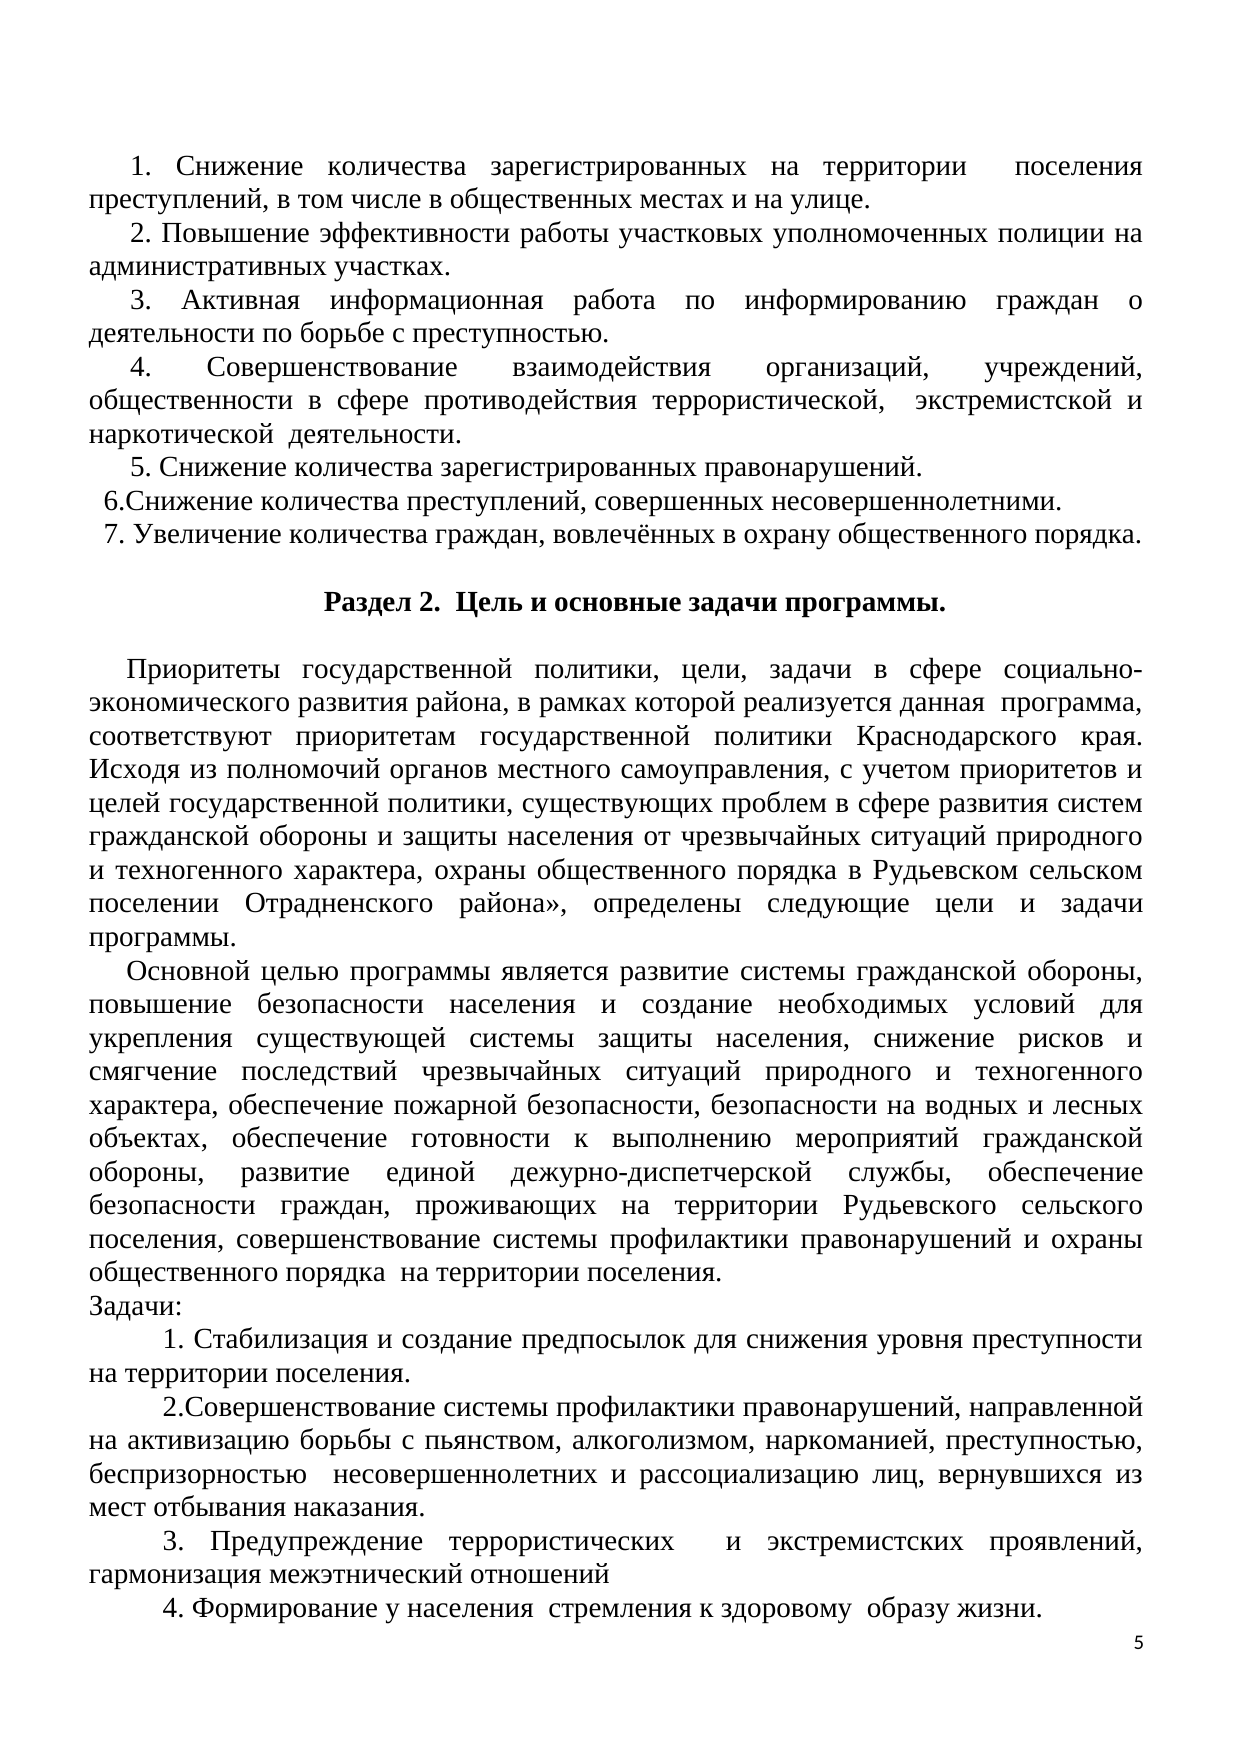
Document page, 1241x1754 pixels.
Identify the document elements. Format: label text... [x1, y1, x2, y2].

text 3. Активная информационная работа по информированию граждан о деятельности по борьбе с преступностью. [89, 282, 1144, 349]
text Приоритеты государственной политики, цели, задачи в сфере социально-экономического развития района, в рамках которой реализуется данная программа, соответствуют приоритетам государственной политики Краснодарского края. Исходя из полномочий органов местного самоуправления, с учетом приоритетов и целей государственной политики, существующих проблем в сфере развития систем гражданской обороны и защиты населения от чрезвычайных ситуаций природного и техногенного характера, охраны общественного порядка в Рудьевском сельском поселении Отрадненского района», определены следующие цели и задачи программы. [89, 651, 1144, 953]
text 7. Увеличение количества граждан, вовлечённых в охрану общественного порядка. [89, 517, 1144, 550]
text 3. Предупреждение террористических и экстремистских проявлений, гармонизация межэтнический отношений [89, 1523, 1144, 1590]
text 4. Формирование у населения стремления к здоровому образу жизни. [89, 1590, 1144, 1623]
text 6.Снижение количества преступлений, совершенных несовершеннолетними. [89, 483, 1144, 517]
text 2. Повышение эффективности работы участковых уполномоченных полиции на административных участках. [89, 215, 1144, 282]
text Раздел 2. Цель и основные задачи программы. [126, 584, 1144, 617]
text 1. Стабилизация и создание предпосылок для снижения уровня преступности на территории поселения. [89, 1322, 1144, 1389]
text 1. Снижение количества зарегистрированных на территории поселения преступлений, в том числе в общественных местах и на улице. [89, 148, 1144, 215]
text 4. Совершенствование взаимодействия организаций, учреждений, общественности в сфере противодействия террористической, экстремистской и наркотической деятельности. [89, 349, 1144, 449]
text Задачи: [89, 1288, 1144, 1322]
text Основной целью программы является развитие системы гражданской обороны, повышение безопасности населения и создание необходимых условий для укрепления существующей системы защиты населения, снижение рисков и смягчение последствий чрезвычайных ситуаций природного и техногенного характера, обеспечение пожарной безопасности, безопасности на водных и лесных объектах, обеспечение готовности к выполнению мероприятий гражданской обороны, развитие единой дежурно-диспетчерской службы, обеспечение безопасности граждан, проживающих на территории Рудьевского сельского поселения, совершенствование системы профилактики правонарушений и охраны общественного порядка на территории поселения. [89, 953, 1144, 1288]
text 5. Снижение количества зарегистрированных правонарушений. [89, 449, 1144, 483]
text 2.Совершенствование системы профилактики правонарушений, направленной на активизацию борьбы с пьянством, алкоголизмом, наркоманией, преступностью, беспризорностью несовершеннолетних и рассоциализацию лиц, вернувшихся из мест отбывания наказания. [89, 1389, 1144, 1523]
